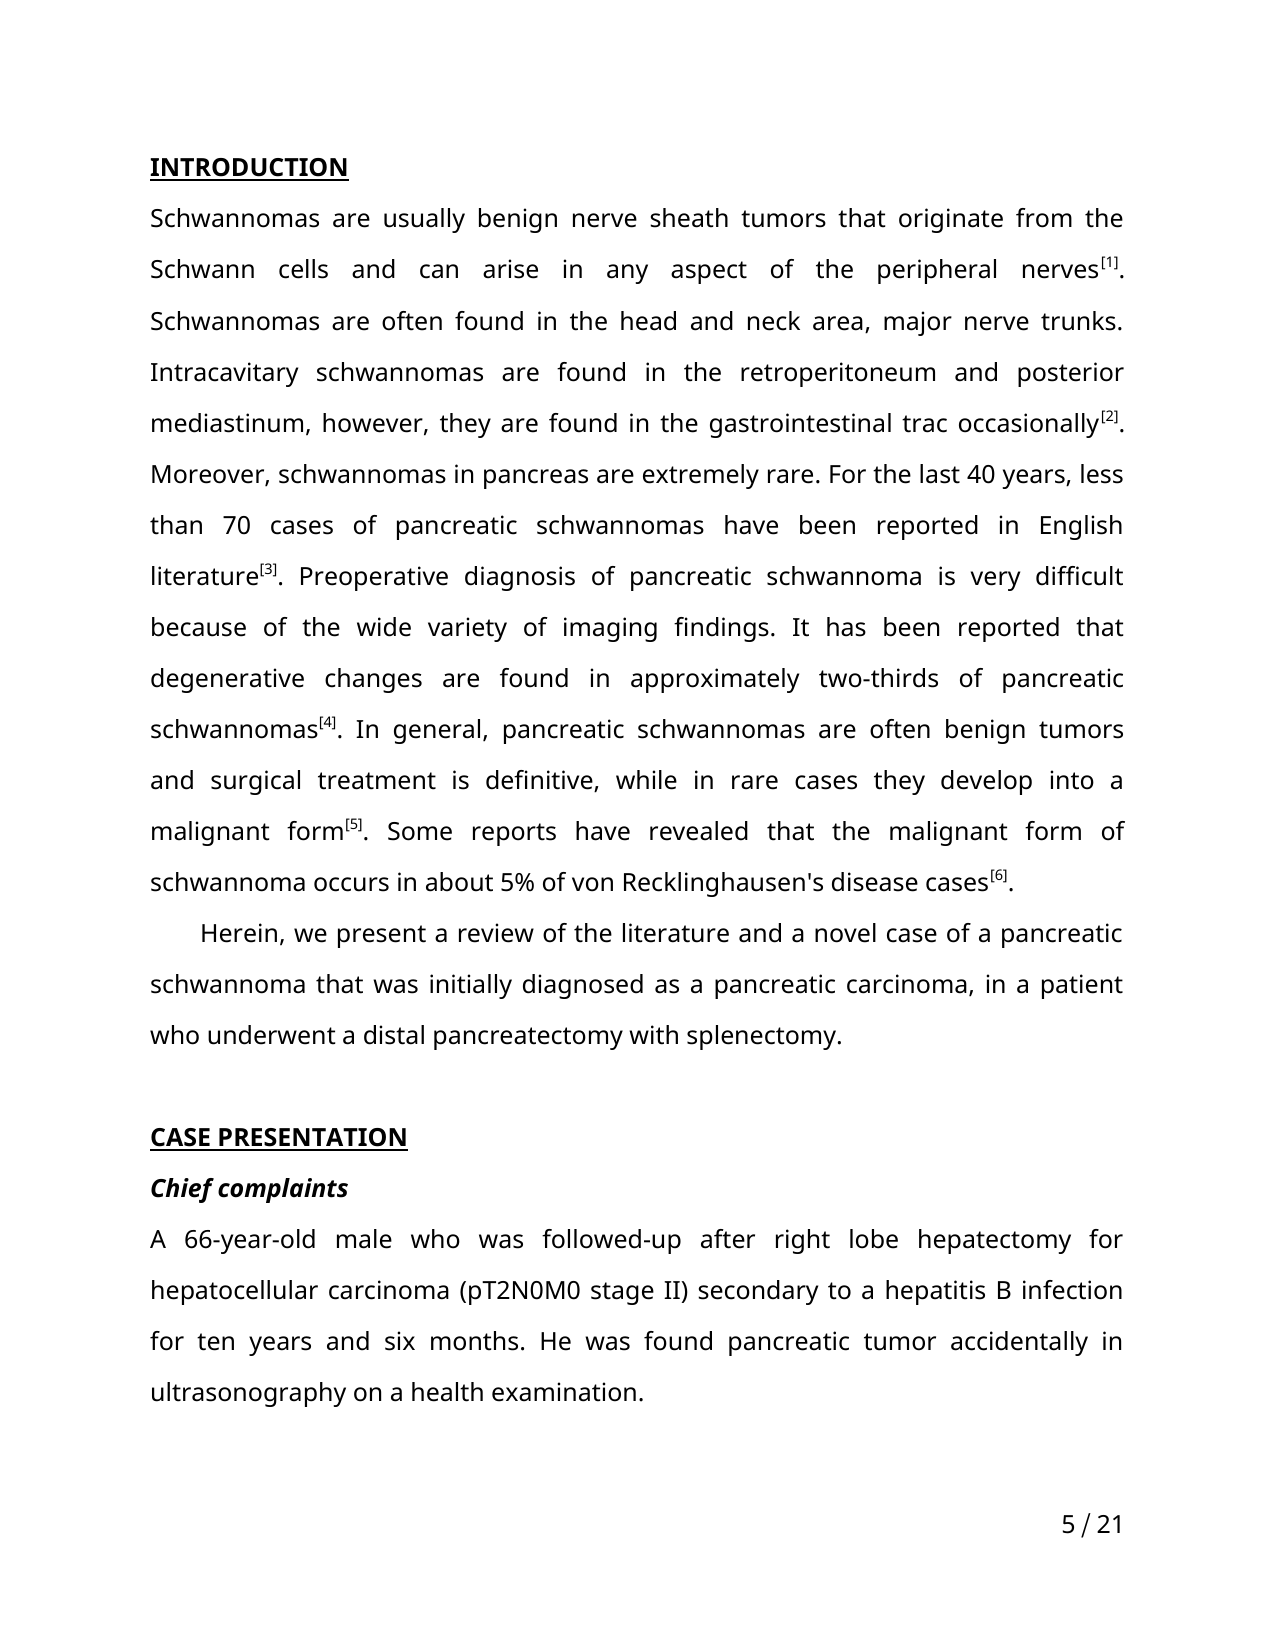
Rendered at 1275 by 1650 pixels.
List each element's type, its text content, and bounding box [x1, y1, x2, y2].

text INTRODUCTION [150, 150, 1125, 184]
text Schwannomas are usually benign nerve sheath tumors that originate from the Schwann cells and can arise in any aspect of the peripheral nerves[1]. Schwannomas are often found in the head and neck area, major nerve trunks. Intracavitary schwannomas are found in the retroperitoneum and posterior mediastinum, however, they are found in the gastrointestinal trac occasionally[2]. Moreover, schwannomas in pancreas are extremely rare. For the last 40 years, less than 70 cases of pancreatic schwannomas have been reported in English literature[3]. Preoperative diagnosis of pancreatic schwannoma is very difficult because of the wide variety of imaging findings. It has been reported that degenerative changes are found in approximately two-thirds of pancreatic schwannomas[4]. In general, pancreatic schwannomas are often benign tumors and surgical treatment is definitive, while in rare cases they develop into a malignant form[5]. Some reports have revealed that the malignant form of schwannoma occurs in about 5% of von Recklinghausen's disease cases[6]. [150, 201, 1125, 899]
text Chief complaints [150, 1171, 1125, 1205]
text CASE PRESENTATION [150, 1120, 1125, 1154]
text Herein, we present a review of the literature and a novel case of a pancreatic schwannoma that was initially diagnosed as a pancreatic carcinoma, in a patient who underwent a distal pancreatectomy with splenectomy. [150, 916, 1125, 1052]
text A 66-year-old male who was followed-up after right lobe hepatectomy for hepatocellular carcinoma (pT2N0M0 stage II) secondary to a hepatitis B infection for ten years and six months. He was found pancreatic tumor accidentally in ultrasonography on a health examination. [150, 1222, 1125, 1409]
